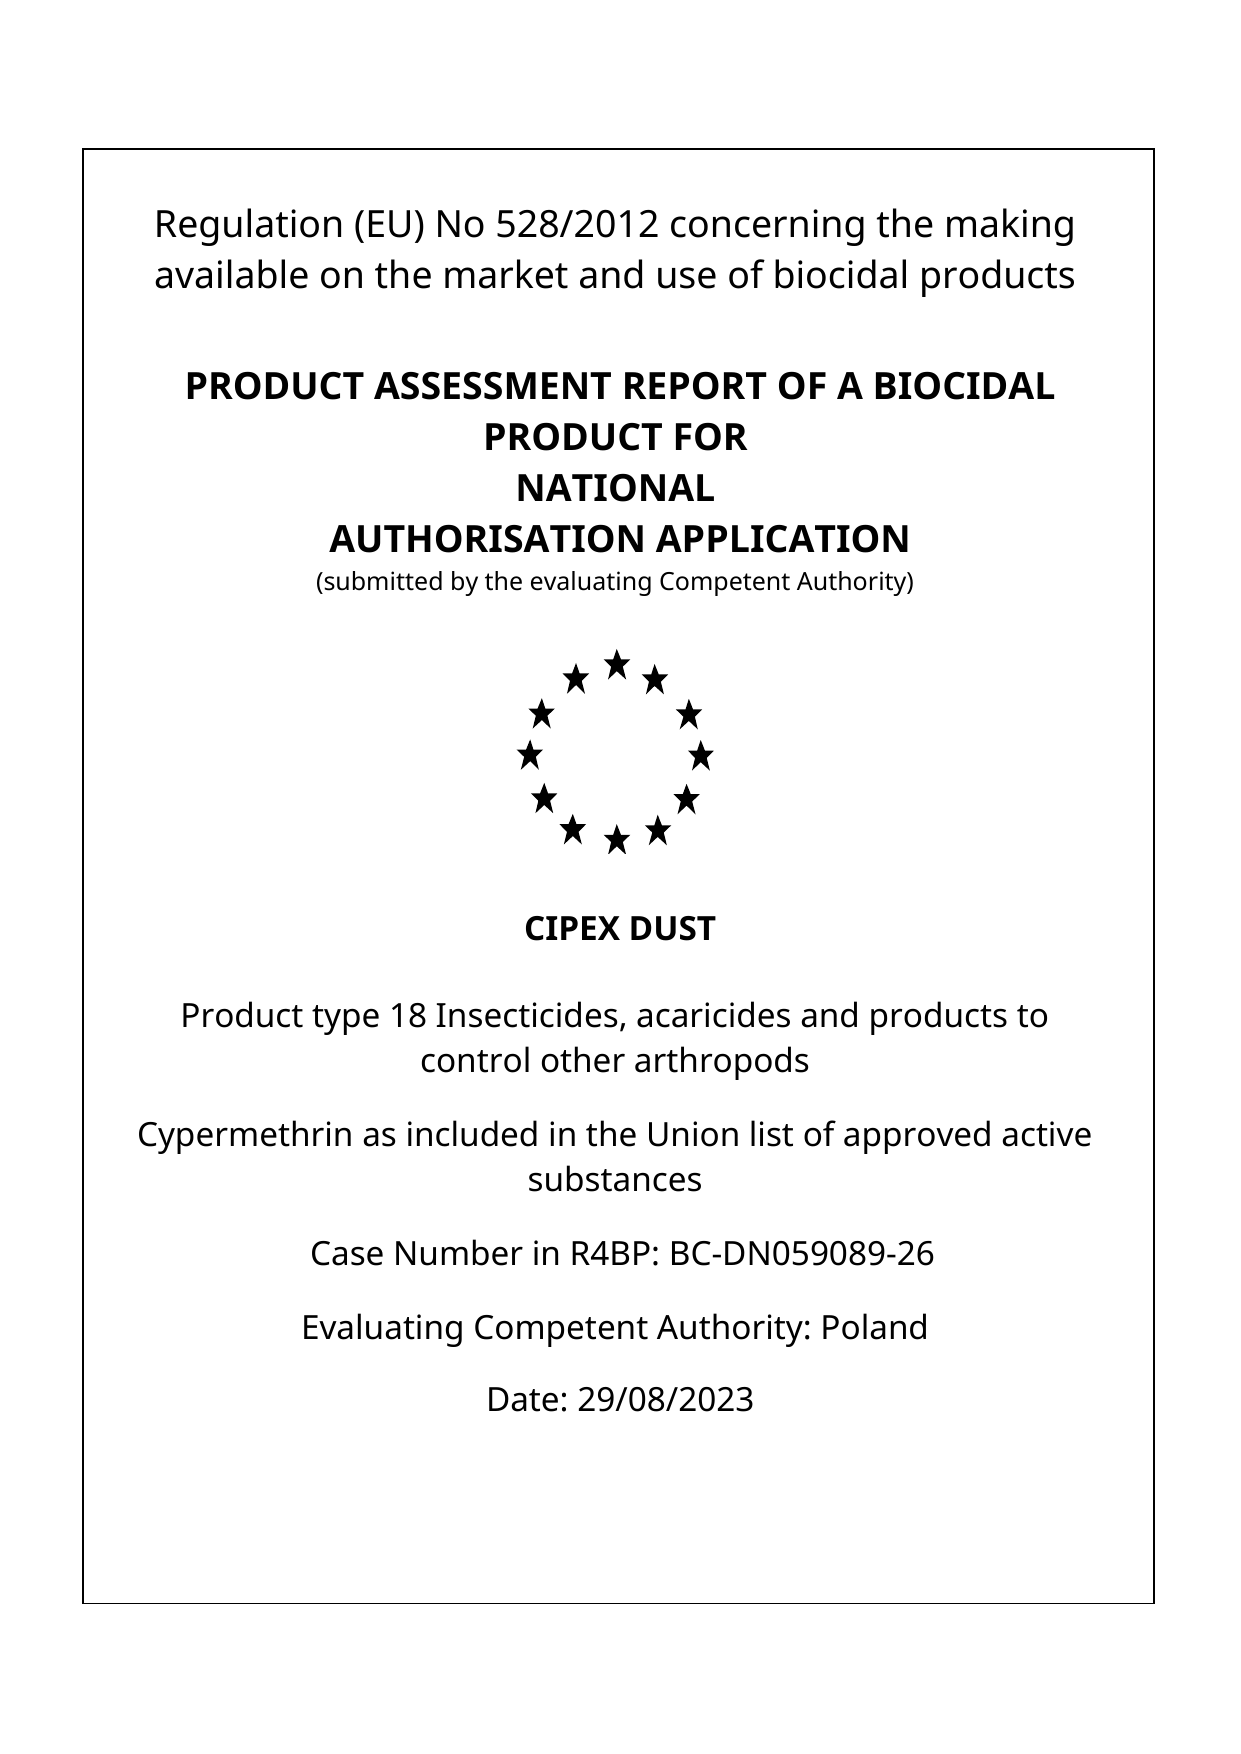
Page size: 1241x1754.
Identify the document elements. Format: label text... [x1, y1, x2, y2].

text Regulation (EU) No 528/2012 concerning the making available on the market and use of biocidal products [133, 198, 1097, 300]
text Product type 18 Insecticides, acaricides and products to control other arthropods [133, 991, 1097, 1082]
text Date: 29/08/2023 [148, 1376, 1092, 1421]
text (submitted by the evaluating Competent Authority) [133, 564, 1097, 598]
text Case Number in R4BP: BC-DN059089-26 [148, 1230, 1097, 1275]
text CIPEX DUST [148, 905, 1092, 950]
text Evaluating Competent Authority: Poland [133, 1304, 1097, 1349]
text Cypermethrin as included in the Union list of approved active substances [133, 1111, 1097, 1201]
text PRODUCT ASSESSMENT REPORT OF A BIOCIDAL PRODUCT FOR NATIONAL AUTHORISATION APPLICATION [148, 359, 1092, 564]
